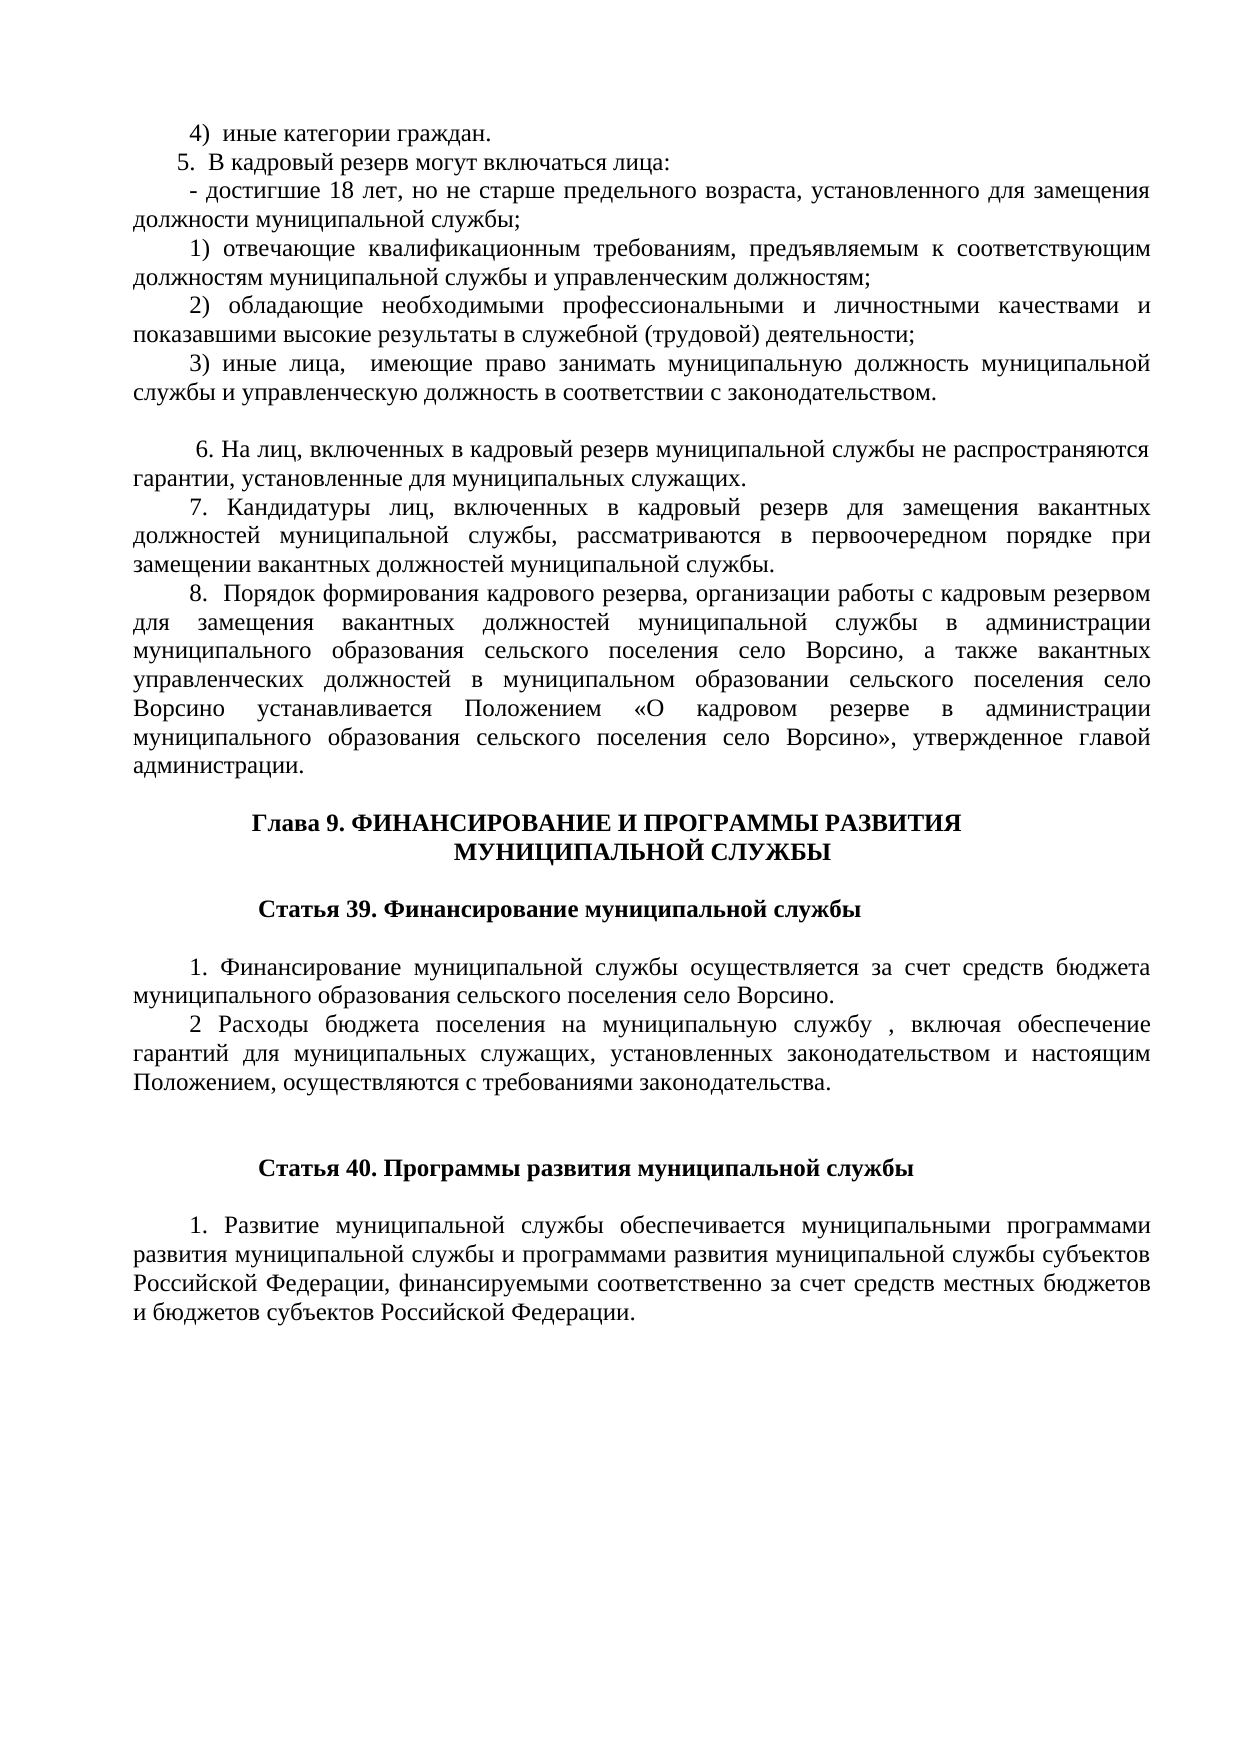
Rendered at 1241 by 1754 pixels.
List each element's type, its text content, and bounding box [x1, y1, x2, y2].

text 5. В кадровый резерв могут включаться лица: [133, 147, 1152, 176]
text Глава 9. ФИНАНСИРОВАНИЕ И ПРОГРАММЫ РАЗВИТИЯ [133, 808, 1152, 837]
text 6. На лиц, включенных в кадровый резерв муниципальной службы не распространяются гарантии, установленные для муниципальных служащих. [133, 434, 1152, 492]
text 3) иные лица, имеющие право занимать муниципальную должность муниципальной службы и управленческую должность в соответствии с законодательством. [133, 348, 1152, 406]
text 1) отвечающие квалификационным требованиям, предъявляемым к соответствующим должностям муниципальной службы и управленческим должностям; [133, 233, 1152, 291]
text МУНИЦИПАЛЬНОЙ СЛУЖБЫ [133, 837, 1152, 866]
text 8. Порядок формирования кадрового резерва, организации работы с кадровым резервом для замещения вакантных должностей муниципальной службы в администрации муниципального образования сельского поселения село Ворсино, а также вакантных управленческих должностей в муниципальном образовании сельского поселения село Ворсино устанавливается Положением «О кадровом резерве в администрации муниципального образования сельского поселения село Ворсино», утвержденное главой администрации. [133, 578, 1152, 779]
text Статья 40. Программы развития муниципальной службы [133, 1153, 1152, 1182]
text 1. Развитие муниципальной службы обеспечивается муниципальными программами развития муниципальной службы и программами развития муниципальной службы субъектов Российской Федерации, финансируемыми соответственно за счет средств местных бюджетов и бюджетов субъектов Российской Федерации. [133, 1211, 1152, 1326]
text - достигшие 18 лет, но не старше предельного возраста, установленного для замещения должности муниципальной службы; [133, 176, 1152, 233]
text Статья 39. Финансирование муниципальной службы [133, 894, 1152, 923]
text 7. Кандидатуры лиц, включенных в кадровый резерв для замещения вакантных должностей муниципальной службы, рассматриваются в первоочередном порядке при замещении вакантных должностей муниципальной службы. [133, 492, 1152, 578]
text 1. Финансирование муниципальной службы осуществляется за счет средств бюджета муниципального образования сельского поселения село Ворсино. [133, 952, 1152, 1009]
text 4) иные категории граждан. [133, 118, 1152, 147]
text 2 Расходы бюджета поселения на муниципальную службу , включая обеспечение гарантий для муниципальных служащих, установленных законодательством и настоящим Положением, осуществляются с требованиями законодательства. [133, 1009, 1152, 1096]
text 2) обладающие необходимыми профессиональными и личностными качествами и показавшими высокие результаты в служебной (трудовой) деятельности; [133, 291, 1152, 348]
